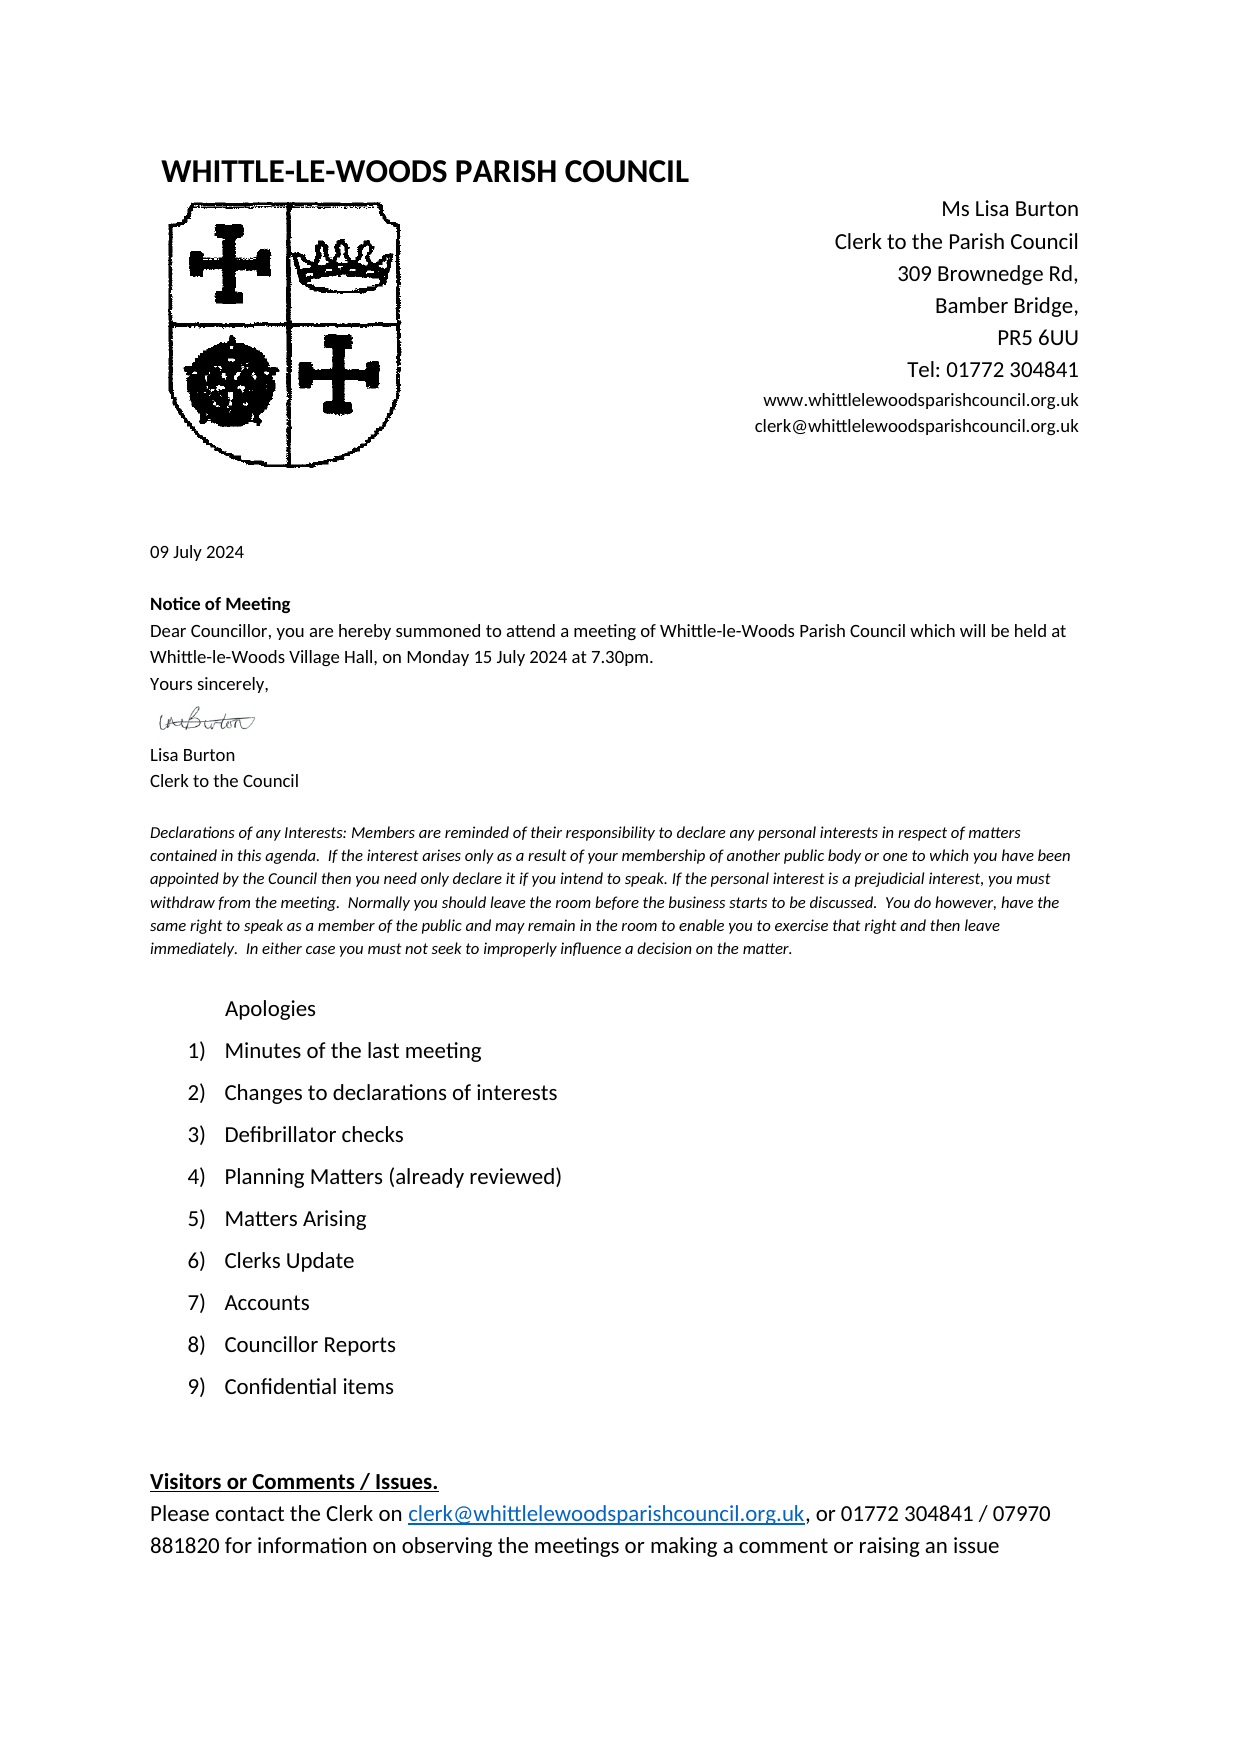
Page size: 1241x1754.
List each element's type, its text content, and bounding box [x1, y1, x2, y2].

text Lisa Burton Clerk to the Council [150, 743, 1090, 792]
table_cell Ms Lisa Burton Clerk to the Parish Council 309 Brownedge Rd, Bamber Bridge, PR5 6UU Tel: 01772 304841 www.whittlelewoodsparishcouncil.org.uk clerk@whittlelewoodsparishcouncil.org.uk [618, 195, 1090, 487]
list Clerks Update [187, 1246, 1090, 1274]
text Dear Councillor, you are hereby summoned to attend a meeting of Whittle-le-Woods Parish Council which will be held at Whittle-le-Woods Village Hall, on Monday 15 July 2024 at 7.30pm. Yours sincerely, [150, 619, 1090, 694]
list Matters Arising [187, 1204, 1090, 1232]
text Visitors or Comments / Issues. Please contact the Clerk on clerk@whittlelewoodsparishcouncil.org.uk, or 01772 304841 / 07970 881820 for information on observing the meetings or making a comment or raising an issue [150, 1467, 1090, 1559]
picture [150, 698, 263, 739]
list Councillor Reports [187, 1330, 1090, 1358]
picture [161, 194, 409, 477]
list Changes to declarations of interests [187, 1078, 1090, 1106]
list Accounts [187, 1288, 1090, 1316]
text Declarations of any Interests: Members are reminded of their responsibility to declare any personal interests in respect of matters contained in this agenda. If the interest arises only as a result of your membership of another public body or one to which you have been appointed by the Council then you need only declare it if you intend to speak. If the personal interest is a prejudicial interest, you must withdraw from the meeting. Normally you should leave the room before the business starts to be discussed. You do however, have the same right to speak as a member of the public and may remain in the room to enable you to exercise that right and then leave immediately. In either case you must not seek to improperly influence a decision on the matter. [150, 822, 1090, 959]
list Confidential items [187, 1372, 1090, 1400]
list Planning Matters (already reviewed) [187, 1162, 1090, 1190]
text Notice of Meeting [150, 593, 1090, 616]
table_header WHITTLE-LE-WOODS PARISH COUNCIL [150, 150, 1090, 194]
text Apologies [150, 994, 1090, 1022]
table_cell [150, 195, 617, 487]
list Minutes of the last meeting [187, 1036, 1090, 1064]
list Defibrillator checks [187, 1120, 1090, 1148]
text 09 July 2024 [150, 540, 1090, 563]
